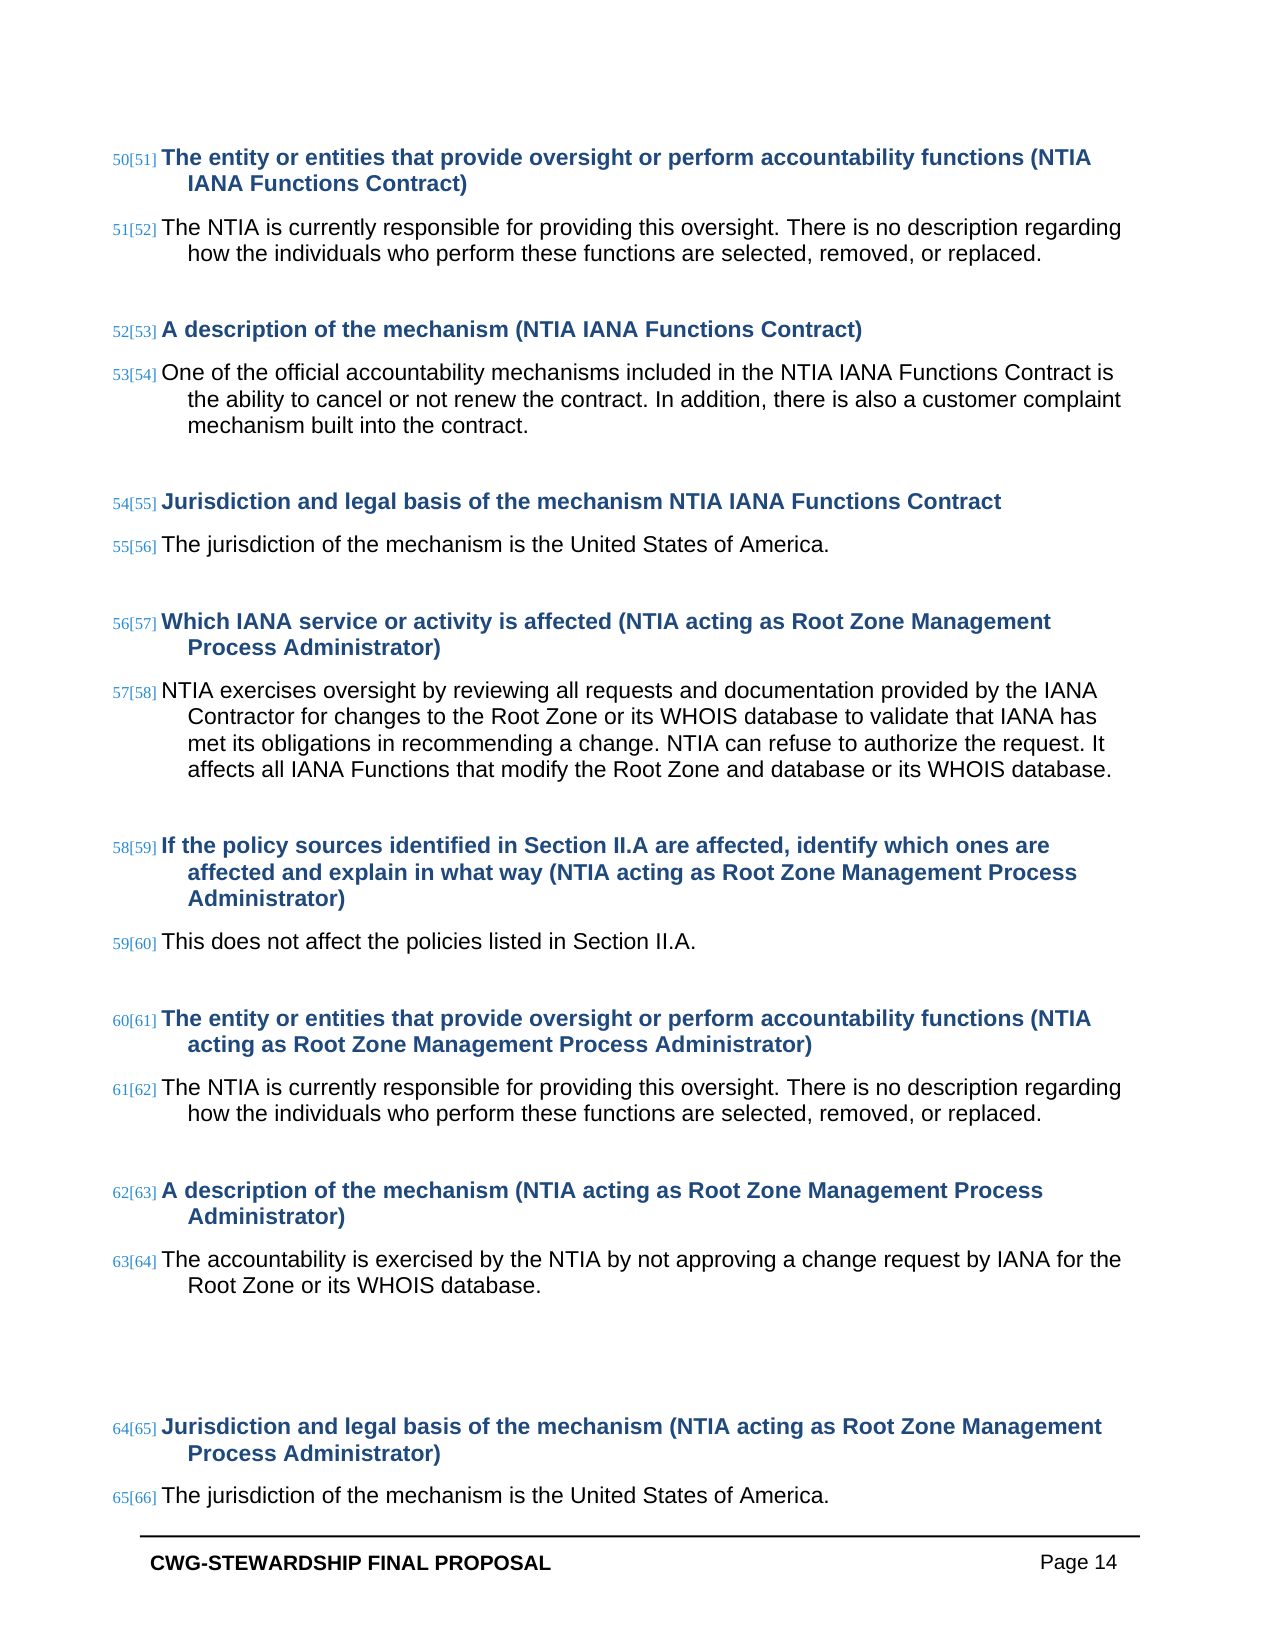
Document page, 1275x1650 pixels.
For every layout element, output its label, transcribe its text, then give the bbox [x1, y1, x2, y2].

subtitle Jurisdiction and legal basis of the mechanism (NTIA acting as Root Zone Management Process Administrator) [112, 1413, 1123, 1466]
subtitle The entity or entities that provide oversight or perform accountability functions (NTIA acting as Root Zone Management Process Administrator) [112, 1004, 1123, 1057]
subtitle If the policy sources identified in Section II.A are affected, identify which ones are affected and explain in what way (NTIA acting as Root Zone Management Process Administrator) [112, 832, 1123, 911]
subtitle Jurisdiction and legal basis of the mechanism NTIA IANA Functions Contract [112, 488, 1123, 514]
subtitle A description of the mechanism (NTIA IANA Functions Contract) [112, 316, 1123, 342]
subtitle A description of the mechanism (NTIA acting as Root Zone Management Process Administrator) [112, 1177, 1123, 1229]
text The jurisdiction of the mechanism is the United States of America. [112, 1482, 1123, 1509]
text NTIA exercises oversight by reviewing all requests and documentation provided by the IANA Contractor for changes to the Root Zone or its WHOIS database to validate that IANA has met its obligations in recommending a change. NTIA can refuse to authorize the request. It affects all IANA Functions that modify the Root Zone and database or its WHOIS database. [112, 677, 1123, 782]
text This does not affect the policies listed in Section II.A. [112, 928, 1123, 954]
subtitle Which IANA service or activity is affected (NTIA acting as Root Zone Management Process Administrator) [112, 608, 1123, 660]
subtitle The entity or entities that provide oversight or perform accountability functions (NTIA IANA Functions Contract) [112, 144, 1123, 197]
text The NTIA is currently responsible for providing this oversight. There is no description regarding how the individuals who perform these functions are selected, removed, or replaced. [112, 1074, 1123, 1127]
text One of the official accountability mechanisms included in the NTIA IANA Functions Contract is the ability to cancel or not renew the contract. In addition, there is also a customer complaint mechanism built into the contract. [112, 359, 1123, 438]
text The NTIA is currently responsible for providing this oversight. There is no description regarding how the individuals who perform these functions are selected, removed, or replaced. [112, 213, 1123, 266]
text The accountability is exercised by the NTIA by not approving a change request by IANA for the Root Zone or its WHOIS database. [112, 1246, 1123, 1299]
text The jurisdiction of the mechanism is the United States of America. [112, 531, 1123, 558]
